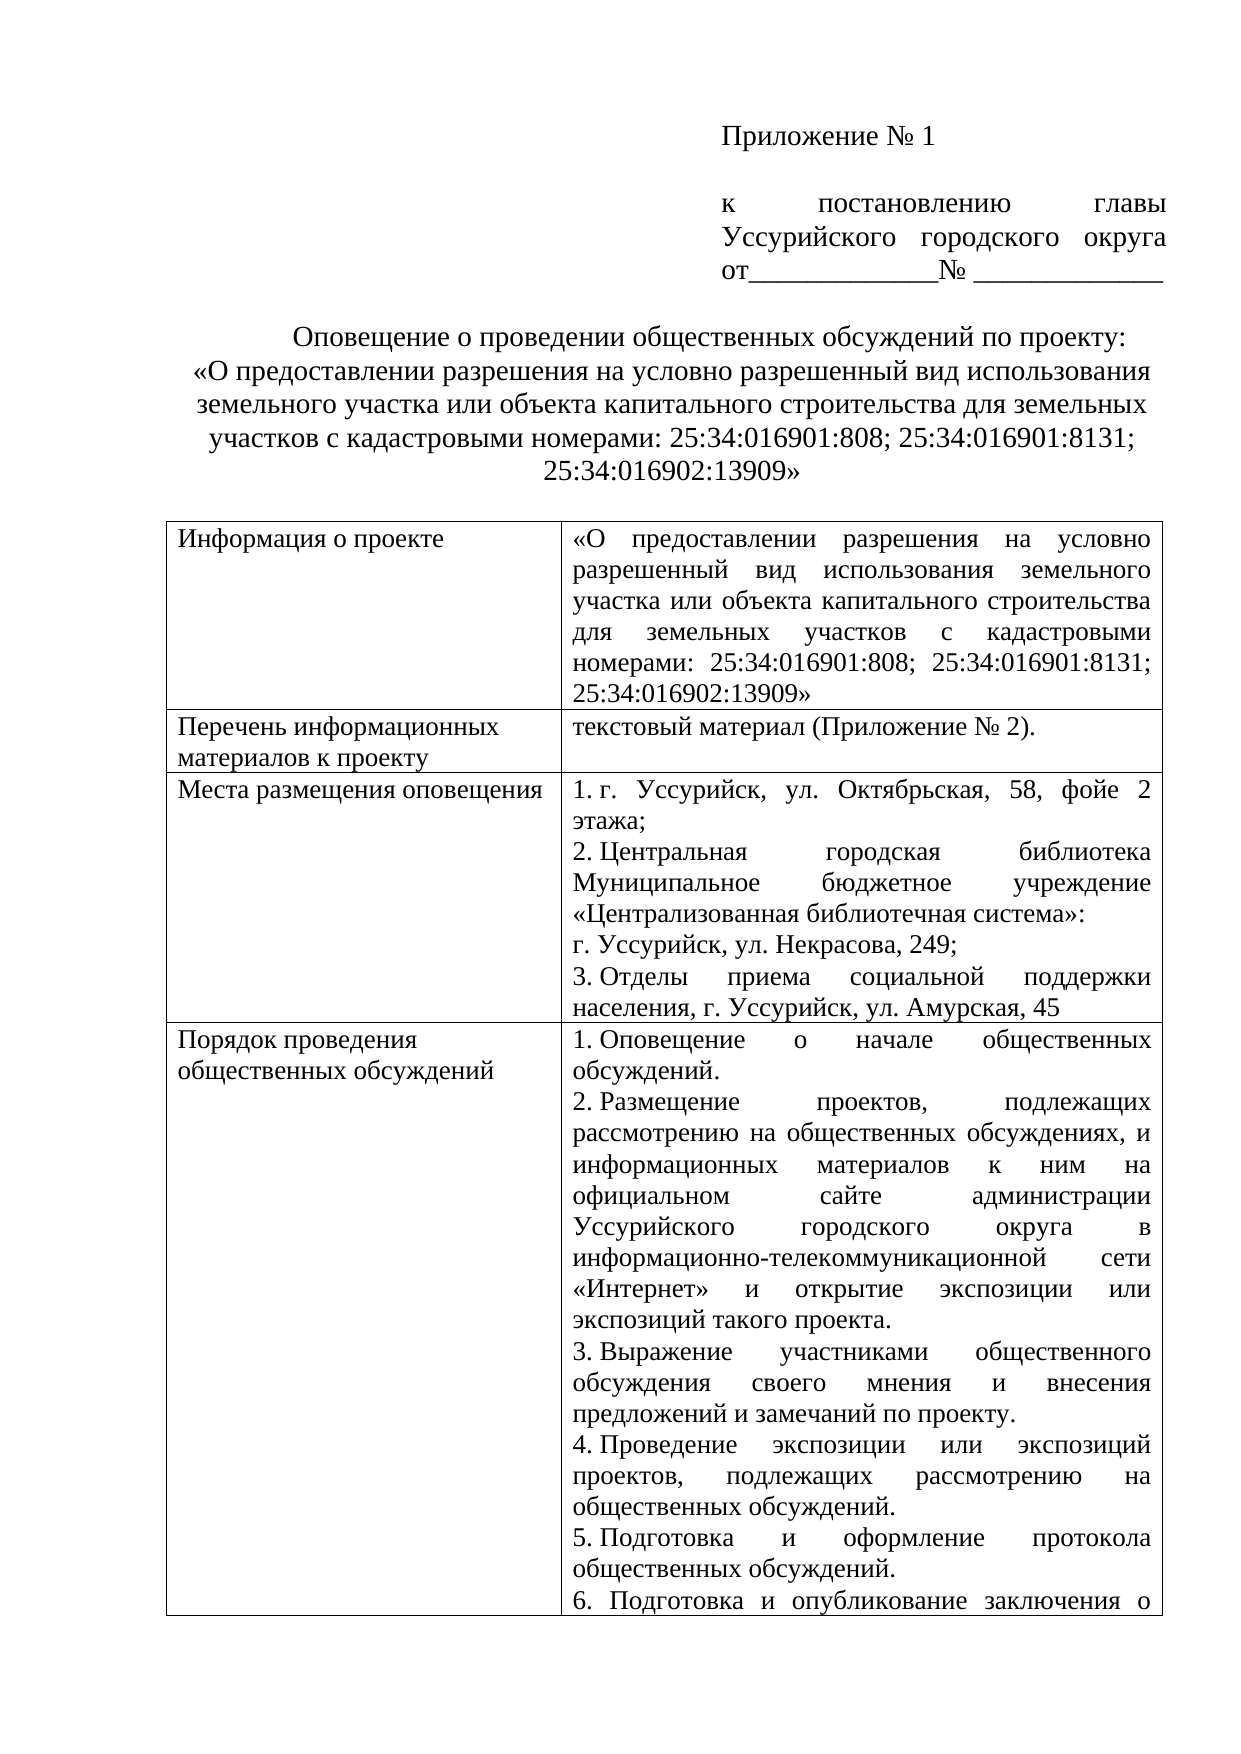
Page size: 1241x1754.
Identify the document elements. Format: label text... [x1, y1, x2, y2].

table_header «О предоставлении разрешения на условно разрешенный вид использования земельного участка или объекта капитального строительства для земельных участков с кадастровыми номерами: 25:34:016901:808; 25:34:016901:8131; 25:34:016902:13909» [562, 522, 1162, 708]
text Приложение № 1 [721, 118, 1167, 152]
text к постановлению главы Уссурийского городского округа от_____________№ _____________ [721, 185, 1167, 286]
text Оповещение о проведении общественных обсуждений по проекту: [177, 319, 1167, 353]
text «О предоставлении разрешения на условно разрешенный вид использования земельного участка или объекта капитального строительства для земельных участков с кадастровыми номерами: 25:34:016901:808; 25:34:016901:8131; 25:34:016902:13909» [177, 353, 1167, 487]
table_cell 1. г. Уссурийск, ул. Октябрьская, 58, фойе 2 этажа; 2. Центральная городская библиотека Муниципальное бюджетное учреждение «Централизованная библиотечная система»: г. Уссурийск, ул. Некрасова, 249; 3. Отделы приема социальной поддержки населения, г. Уссурийск, ул. Амурская, 45 [562, 773, 1162, 1022]
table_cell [562, 1023, 1162, 1615]
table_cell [167, 1023, 561, 1615]
table_cell Места размещения оповещения [167, 773, 561, 1022]
table_header Информация о проекте [167, 522, 561, 708]
table_cell текстовый материал (Приложение № 2). [562, 710, 1162, 772]
table_cell Перечень информационных материалов к проекту [167, 710, 561, 772]
